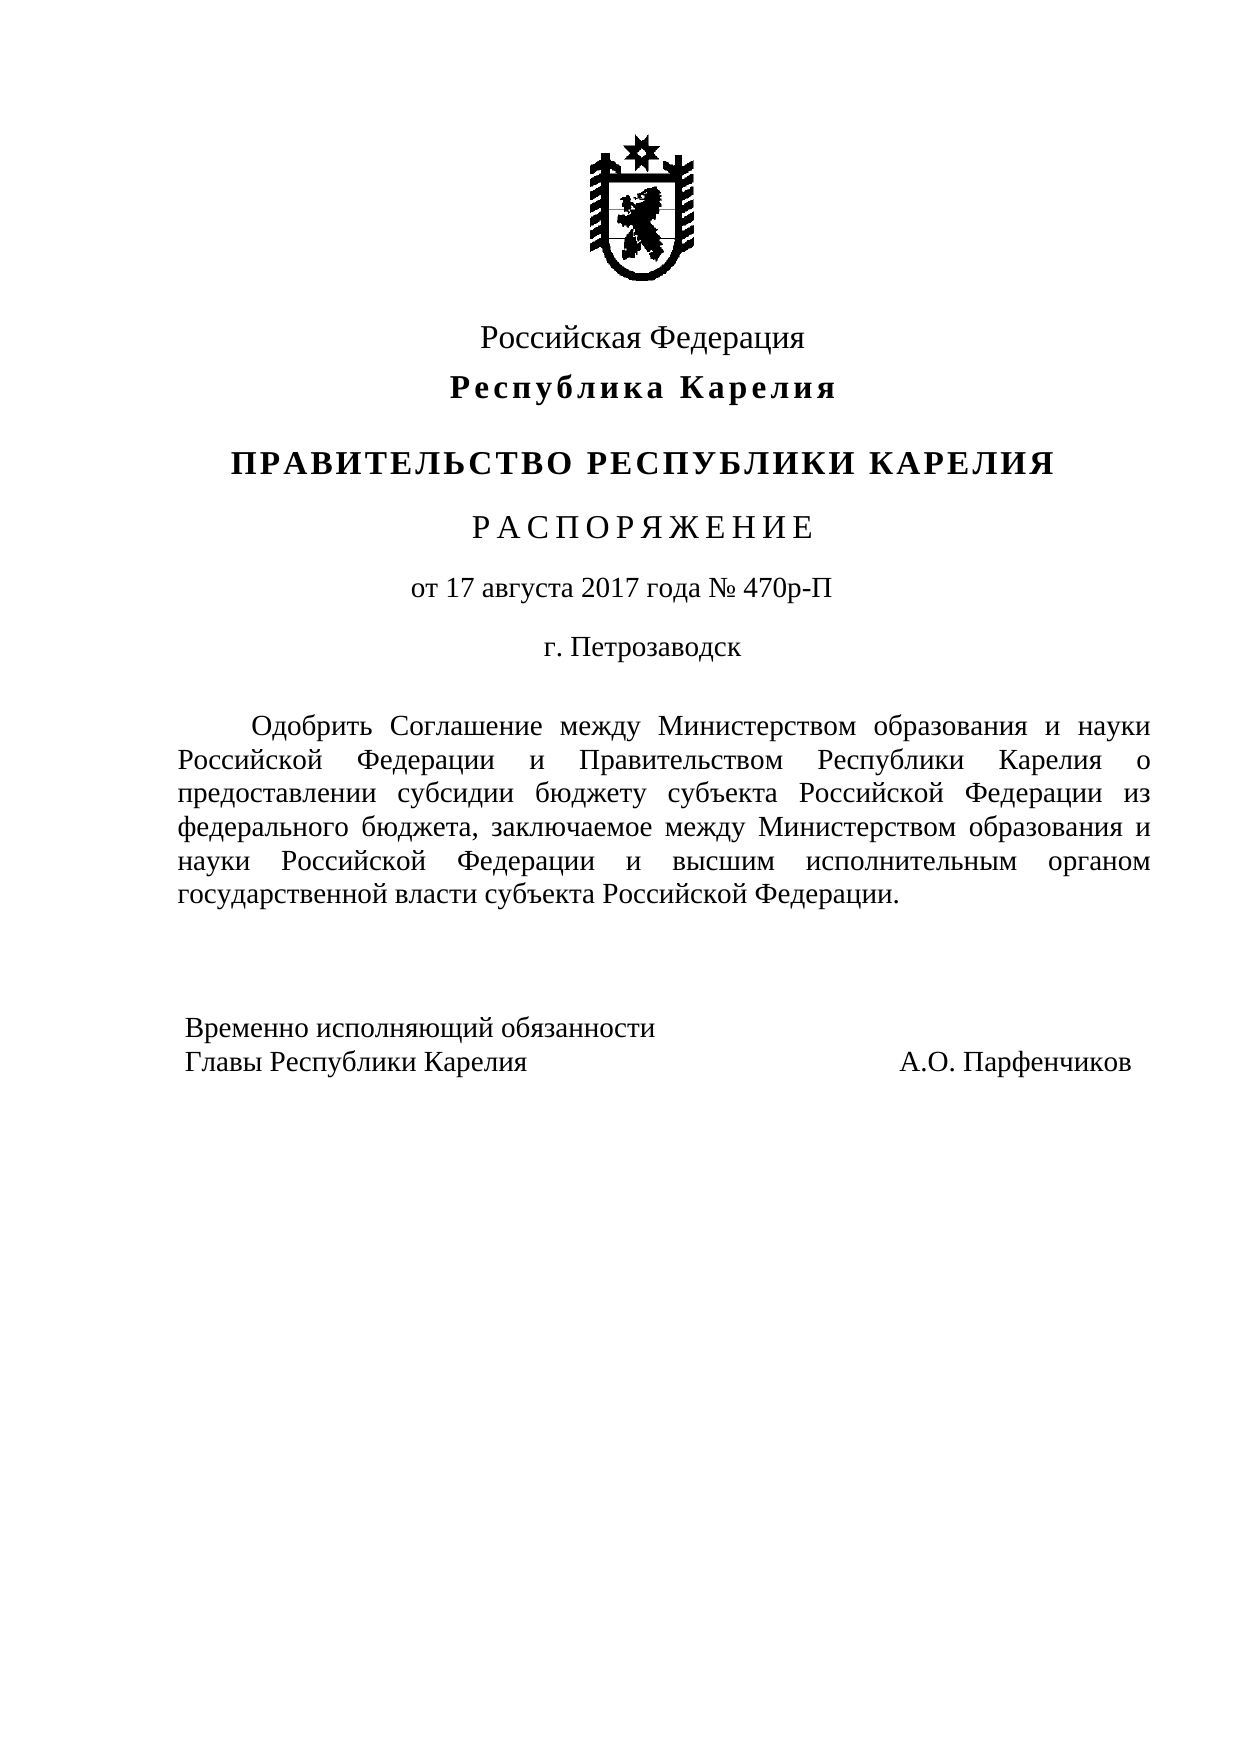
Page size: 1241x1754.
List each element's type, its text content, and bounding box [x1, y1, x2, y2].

subtitle ПРАВИТЕЛЬСТВО РЕСПУБЛИКИ КАРЕЛИЯ [177, 444, 1107, 482]
subtitle Российская Федерация [177, 317, 1107, 355]
text Временно исполняющий обязанности Главы Республики Карелия А.О. Парфенчиков [177, 1010, 1152, 1077]
text от 17 августа 2017 года № 470р-П [177, 570, 1107, 604]
text г. Петрозаводск [177, 629, 1107, 662]
picture [571, 122, 713, 305]
subtitle Республика Карелия [177, 368, 1107, 406]
subtitle РАСПОРЯЖЕНИЕ [177, 507, 1107, 545]
text Одобрить Соглашение между Министерством образования и науки Российской Федерации и Правительством Республики Карелия о предоставлении субсидии бюджету субъекта Российской Федерации из федерального бюджета, заключаемое между Министерством образования и науки Российской Федерации и высшим исполнительным органом государственной власти субъекта Российской Федерации. [177, 708, 1152, 910]
